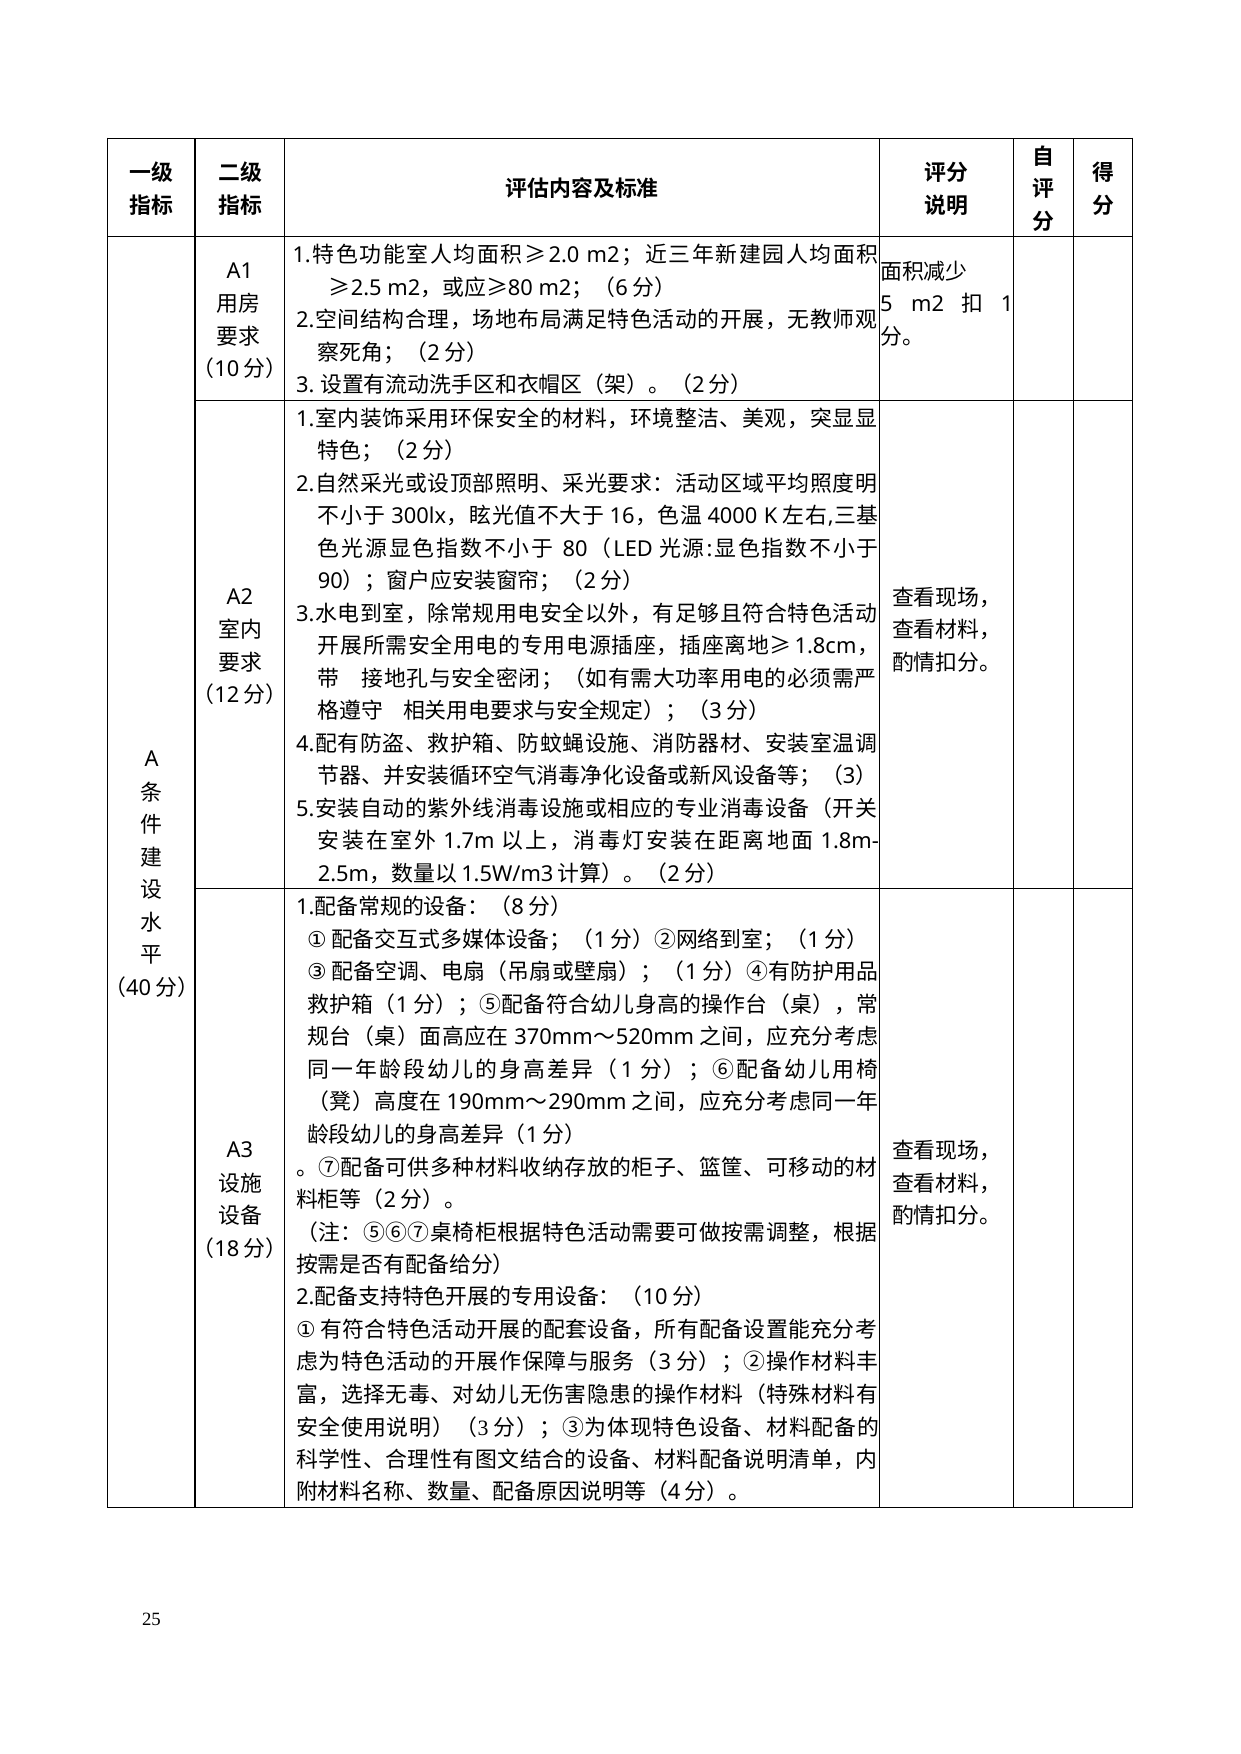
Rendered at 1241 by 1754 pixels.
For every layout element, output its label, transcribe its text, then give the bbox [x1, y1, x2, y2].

table_cell 面积减少 5 m2扣1分。 [880, 237, 1013, 399]
table_cell 1.配备常规的设备：（8分） ①配备交互式多媒体设备；（1分）②网络到室；（1分） ③配备空调、电扇（吊扇或壁扇）；（1分）④有防护用品救护箱（1分）；⑤配备符合幼儿身高的操作台（桌），常规台（桌）面高应在370mm～520mm之间，应充分考虑同一年龄段幼儿的身高差异（1分）；⑥配备幼儿用椅（凳）高度在190mm～290mm之间，应充分考虑同一年龄段幼儿的身高差异（1分） 。⑦配备可供多种材料收纳存放的柜子、篮筐、可移动的材料柜等（2分）。 （注：⑤⑥⑦桌椅柜根据特色活动需要可做按需调整，根据按需是否有配备给分） 2.配备支持特色开展的专用设备：（10分） ①有符合特色活动开展的配套设备，所有配备设置能充分考虑为特色活动的开展作保障与服务（3分）；②操作材料丰富，选择无毒、对幼儿无伤害隐患的操作材料（特殊材料有安全使用说明）（3分）；③为体现特色设备、材料配备的科学性、合理性有图文结合的设备、材料配备说明清单，内附材料名称、数量、配备原因说明等（4分）。 [285, 889, 879, 1507]
table_header 一级 指标 [108, 139, 194, 236]
table_cell [1074, 889, 1132, 1507]
table_cell [1014, 237, 1073, 399]
table_cell 1.室内装饰采用环保安全的材料，环境整洁、美观，突显显 特色；（2分） 2.自然采光或设顶部照明、采光要求：活动区域平均照度明不小于 300lx，眩光值不大于16，色温4000 K左右,三基色光源显色指数不小于 80（LED光源:显色指数不小于90）；窗户应安装窗帘；（2分） 3.水电到室，除常规用电安全以外，有足够且符合特色活动开展所需安全用电的专用电源插座，插座离地≥1.8cm，带 接地孔与安全密闭；（如有需大功率用电的必须需严格遵守 相关用电要求与安全规定）；（3分） 4.配有防盗、救护箱、防蚊蝇设施、消防器材、安装室温调节器、并安装循环空气消毒净化设备或新风设备等；（3） 5.安装自动的紫外线消毒设施或相应的专业消毒设备（开关安装在室外1.7m以上，消毒灯安装在距离地面1.8m-2.5m，数量以1.5W/m3计算）。（2分） [285, 401, 879, 888]
table_cell A 条 件 建 设 水 平 （40分） [108, 237, 194, 1507]
table_cell [1074, 401, 1132, 888]
table_cell 查看现场， 查看材料， 酌情扣分。 [880, 889, 1013, 1507]
table_cell A2 室内 要求 （12分） [196, 401, 284, 888]
table_cell A3 设施 设备 （18分） [196, 889, 284, 1507]
table_header 二级 指标 [196, 139, 284, 236]
table_cell 1.特色功能室人均面积≥2.0 m2；近三年新建园人均面积≥2.5 m2，或应≥80 m2；（6分） 2.空间结构合理，场地布局满足特色活动的开展，无教师观察死角；（2分） 3. 设置有流动洗手区和衣帽区（架）。（2分） [285, 237, 879, 399]
table_cell A1 用房 要求 （10分） [196, 237, 284, 399]
table_header 自 评 分 [1014, 139, 1073, 236]
table_cell [1074, 237, 1132, 399]
table_cell [1014, 889, 1073, 1507]
table_cell [1014, 401, 1073, 888]
table_header 评分 说明 [880, 139, 1013, 236]
table_cell 查看现场， 查看材料， 酌情扣分。 [880, 401, 1013, 888]
table_header 评估内容及标准 [285, 139, 879, 236]
table_header 得 分 [1074, 139, 1132, 236]
